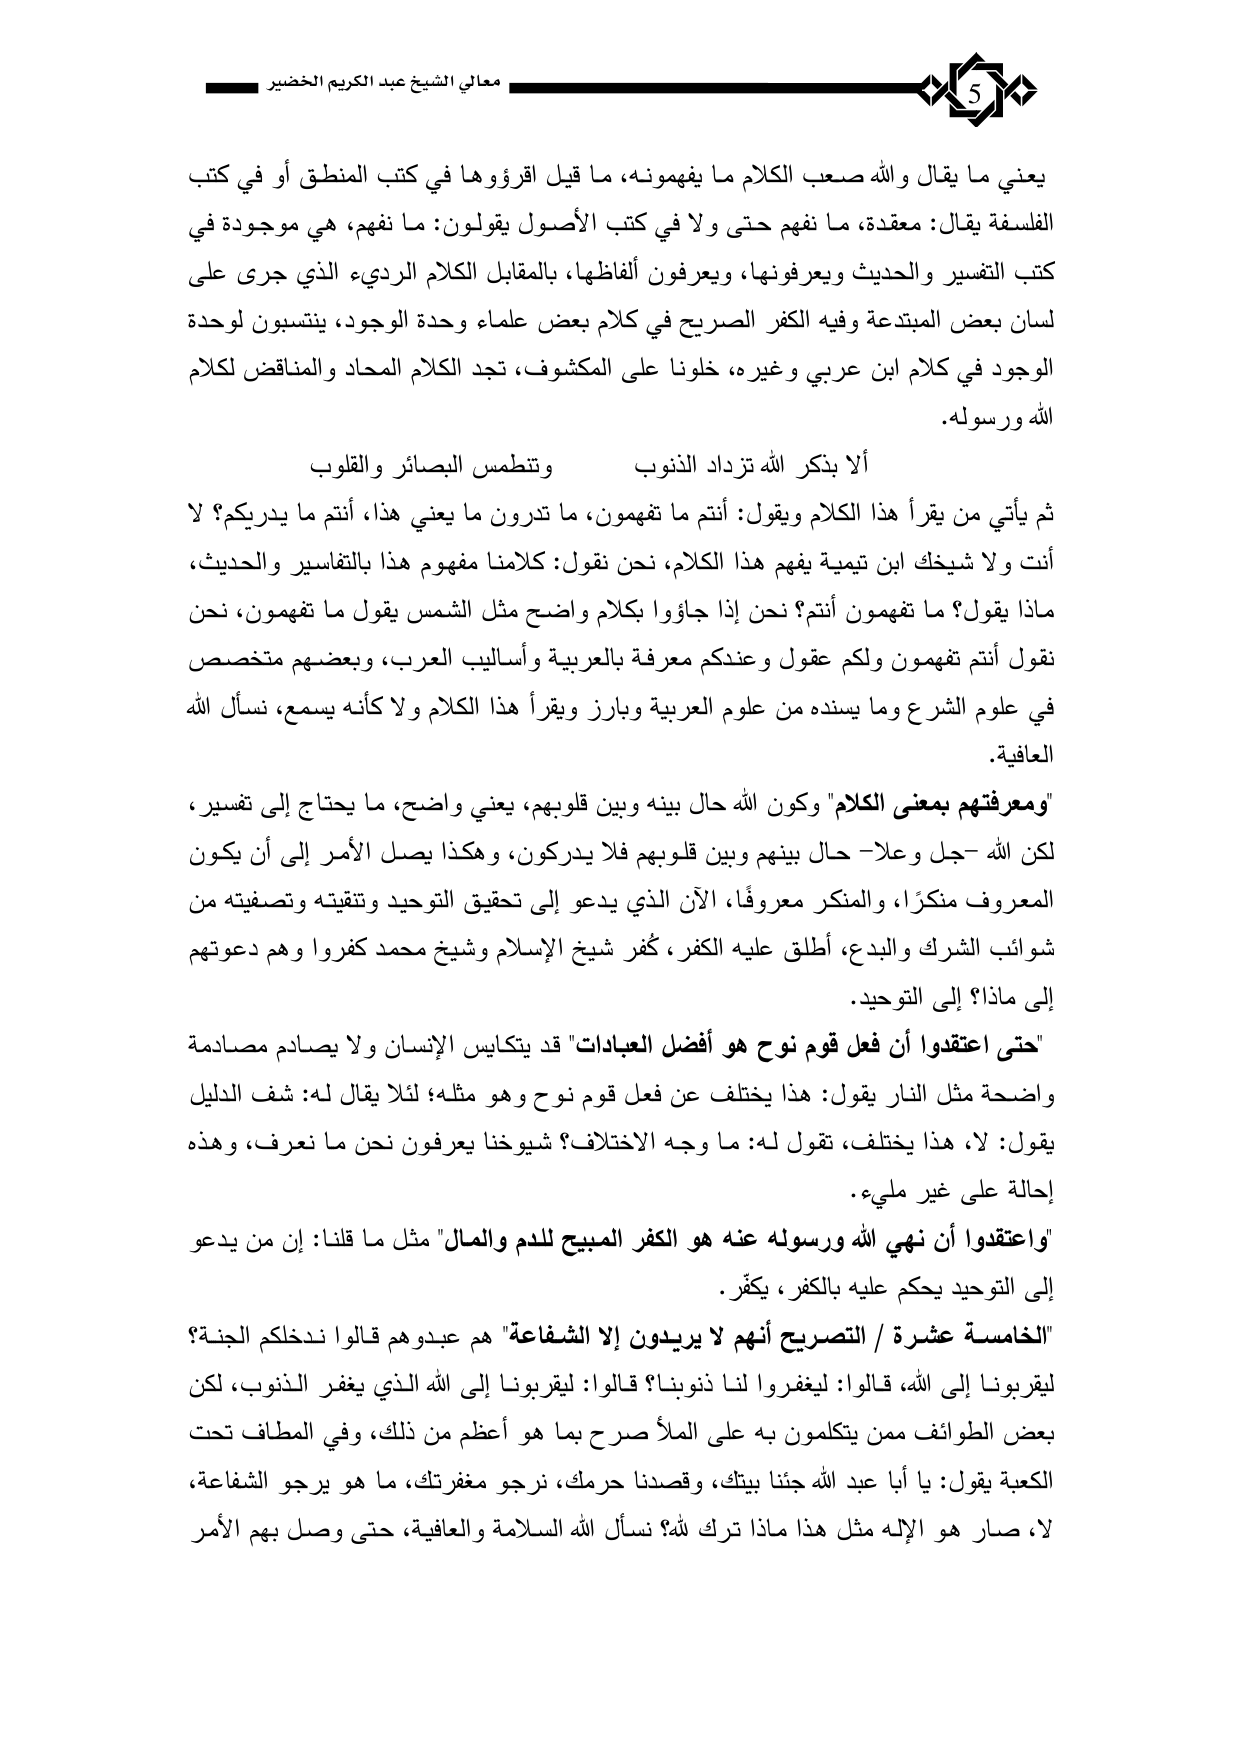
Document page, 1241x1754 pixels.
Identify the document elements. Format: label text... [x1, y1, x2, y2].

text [187, 1311, 1053, 1552]
text يعني ما يقال والله صعب الكلام ما يفهمونه، ما قيل اقرؤوها في كتب المنطق أو في كتب الفلسفة يقال: معقدة، ما نفهم حتى ولا في كتب الأصول يقولون: ما نفهم، هي موجودة في كتب التفسير والحديث ويعرفونها، ويعرفون ألفاظها، بالمقابل الكلام الرديء الذي جرى على لسان بعض المبتدعة وفيه الكفر الصريح في كلام بعض علماء وحدة الوجود، ينتسبون لوحدة الوجود في كلام ابن عربي وغيره، خلونا على المكشوف، تجد الكلام المحاد والمناقض لكلام الله ورسوله. [187, 150, 1053, 440]
text ثم يأتي من يقرأ هذا الكلام ويقول: أنتم ما تفهمون، ما تدرون ما يعني هذا، أنتم ما يدريكم؟ لا أنت ولا شيخك ابن تيمية يفهم هذا الكلام، نحن نقول: كلامنا مفهوم هذا بالتفاسير والحديث، ماذا يقول؟ ما تفهمون أنتم؟ نحن إذا جاؤوا بكلام واضح مثل الشمس يقول ما تفهمون، نحن نقول أنتم تفهمون ولكم عقول وعندكم معرفة بالعربية وأساليب العرب، وبعضهم متخصص في علوم الشرع وما يسنده من علوم العربية وبارز ويقرأ هذا الكلام ولا كأنه يسمع، نسأل الله العافية. [187, 488, 1053, 778]
text ألا بذكر الله تزداد الذنوب وتنطمس البصائر والقلوب [187, 440, 1053, 488]
text "حتى اعتقدوا أن فعل قوم نوح هو أفضل العبادات" قد يتكايس الإنسان ولا يصادم مصادمة واضحة مثل النار يقول: هذا يختلف عن فعل قوم نوح وهو مثله؛ لئلا يقال له: شف الدليل يقول: لا، هذا يختلف، تقول له: ما وجه الاختلاف؟ شيوخنا يعرفون نحن ما نعرف، وهذه إحالة على غير مليء. [187, 1020, 1053, 1214]
text "واعتقدوا أن نهي الله ورسوله عنه هو الكفر المبيح للدم والمال" مثل ما قلنا: إن من يدعو إلى التوحيد يحكم عليه بالكفر، يكفّر. [187, 1214, 1053, 1311]
text "ومعرفتهم بمعنى الكلام" وكون الله حال بينه وبين قلوبهم، يعني واضح، ما يحتاج إلى تفسير، لكن الله -جل وعلا- حال بينهم وبين قلوبهم فلا يدركون، وهكذا يصل الأمر إلى أن يكون المعروف منكرًا، والمنكر معروفًا، الآن الذي يدعو إلى تحقيق التوحيد وتنقيته وتصفيته من شوائب الشرك والبدع، أطلق عليه الكفر، كُفر شيخ الإسلام وشيخ محمد كفروا وهم دعوتهم إلى ماذا؟ إلى التوحيد. [187, 778, 1053, 1020]
